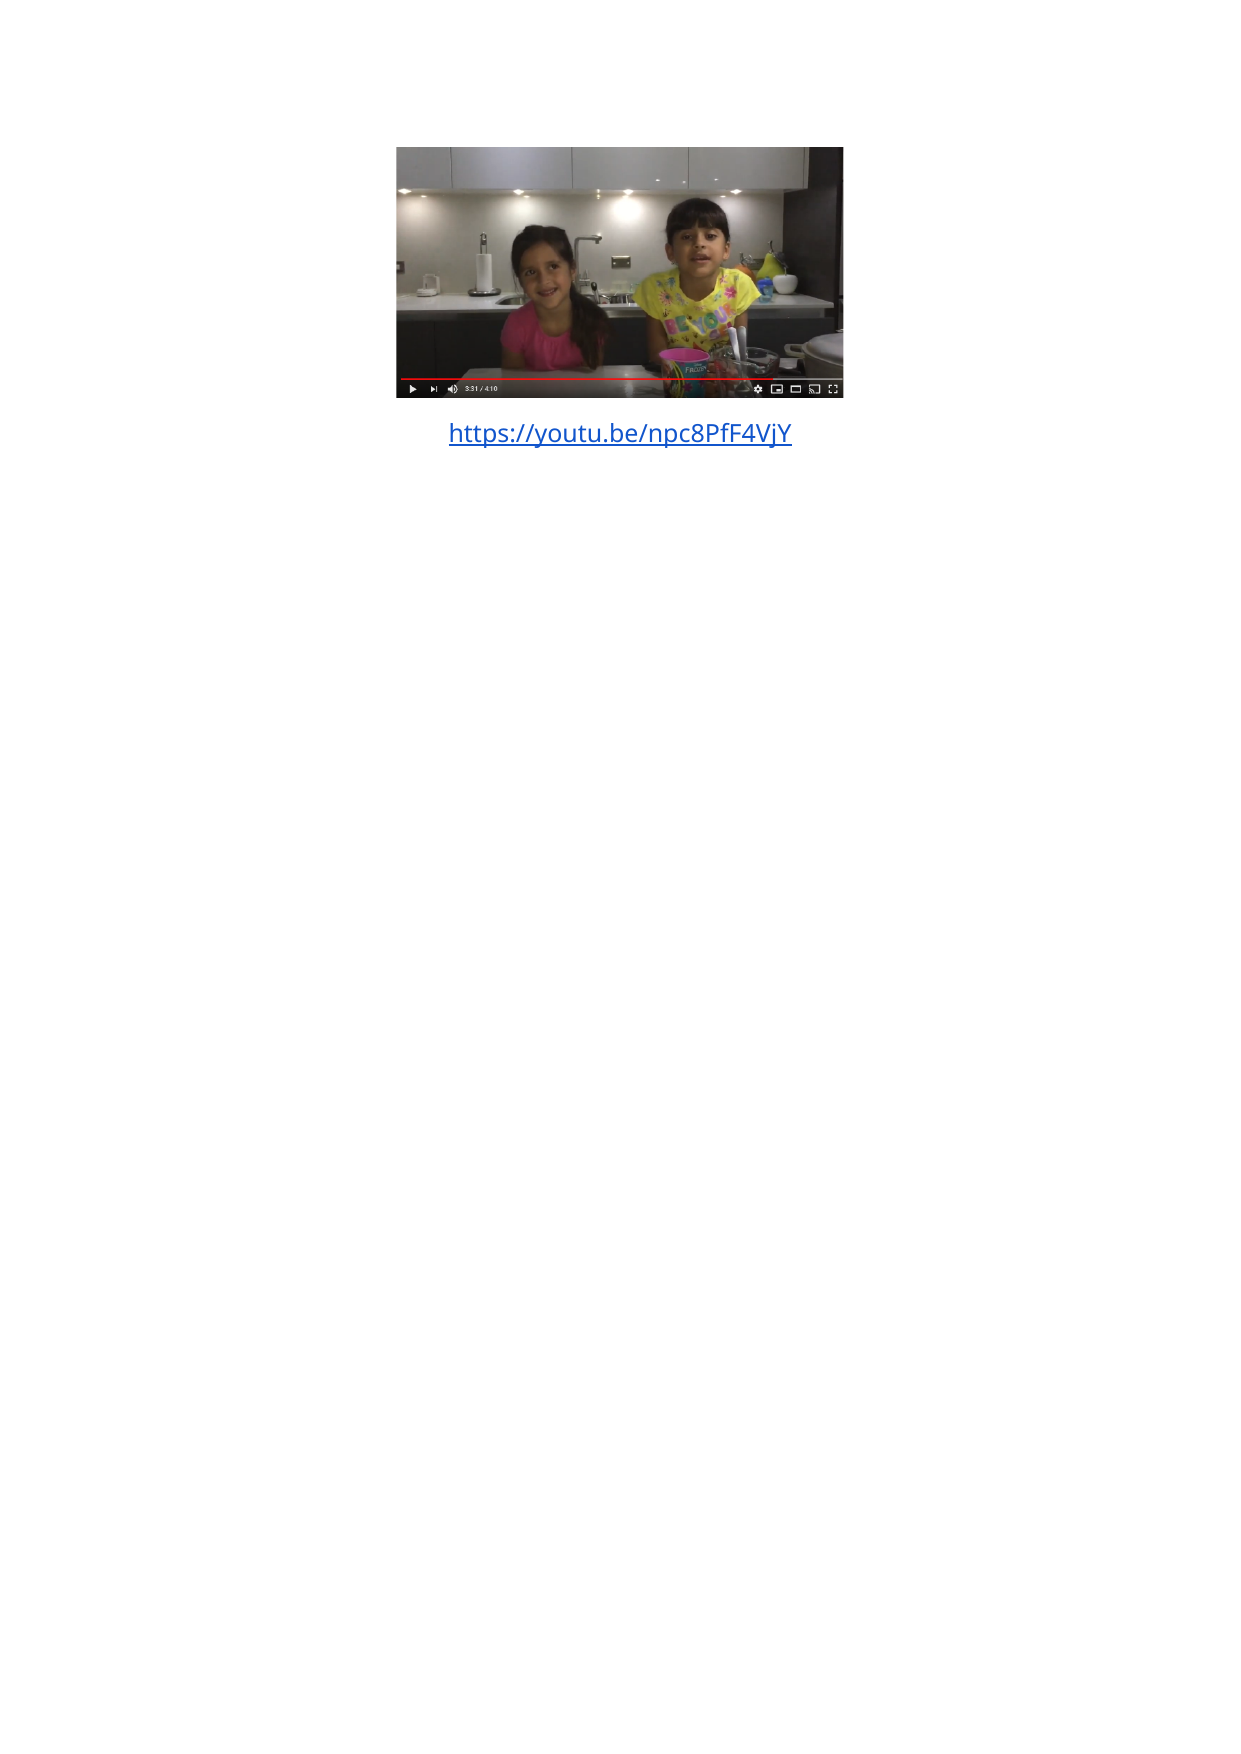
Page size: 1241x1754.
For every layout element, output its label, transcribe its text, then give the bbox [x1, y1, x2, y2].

text https://youtu.be/npc8PfF4VjY [177, 415, 1063, 449]
picture [396, 147, 844, 398]
